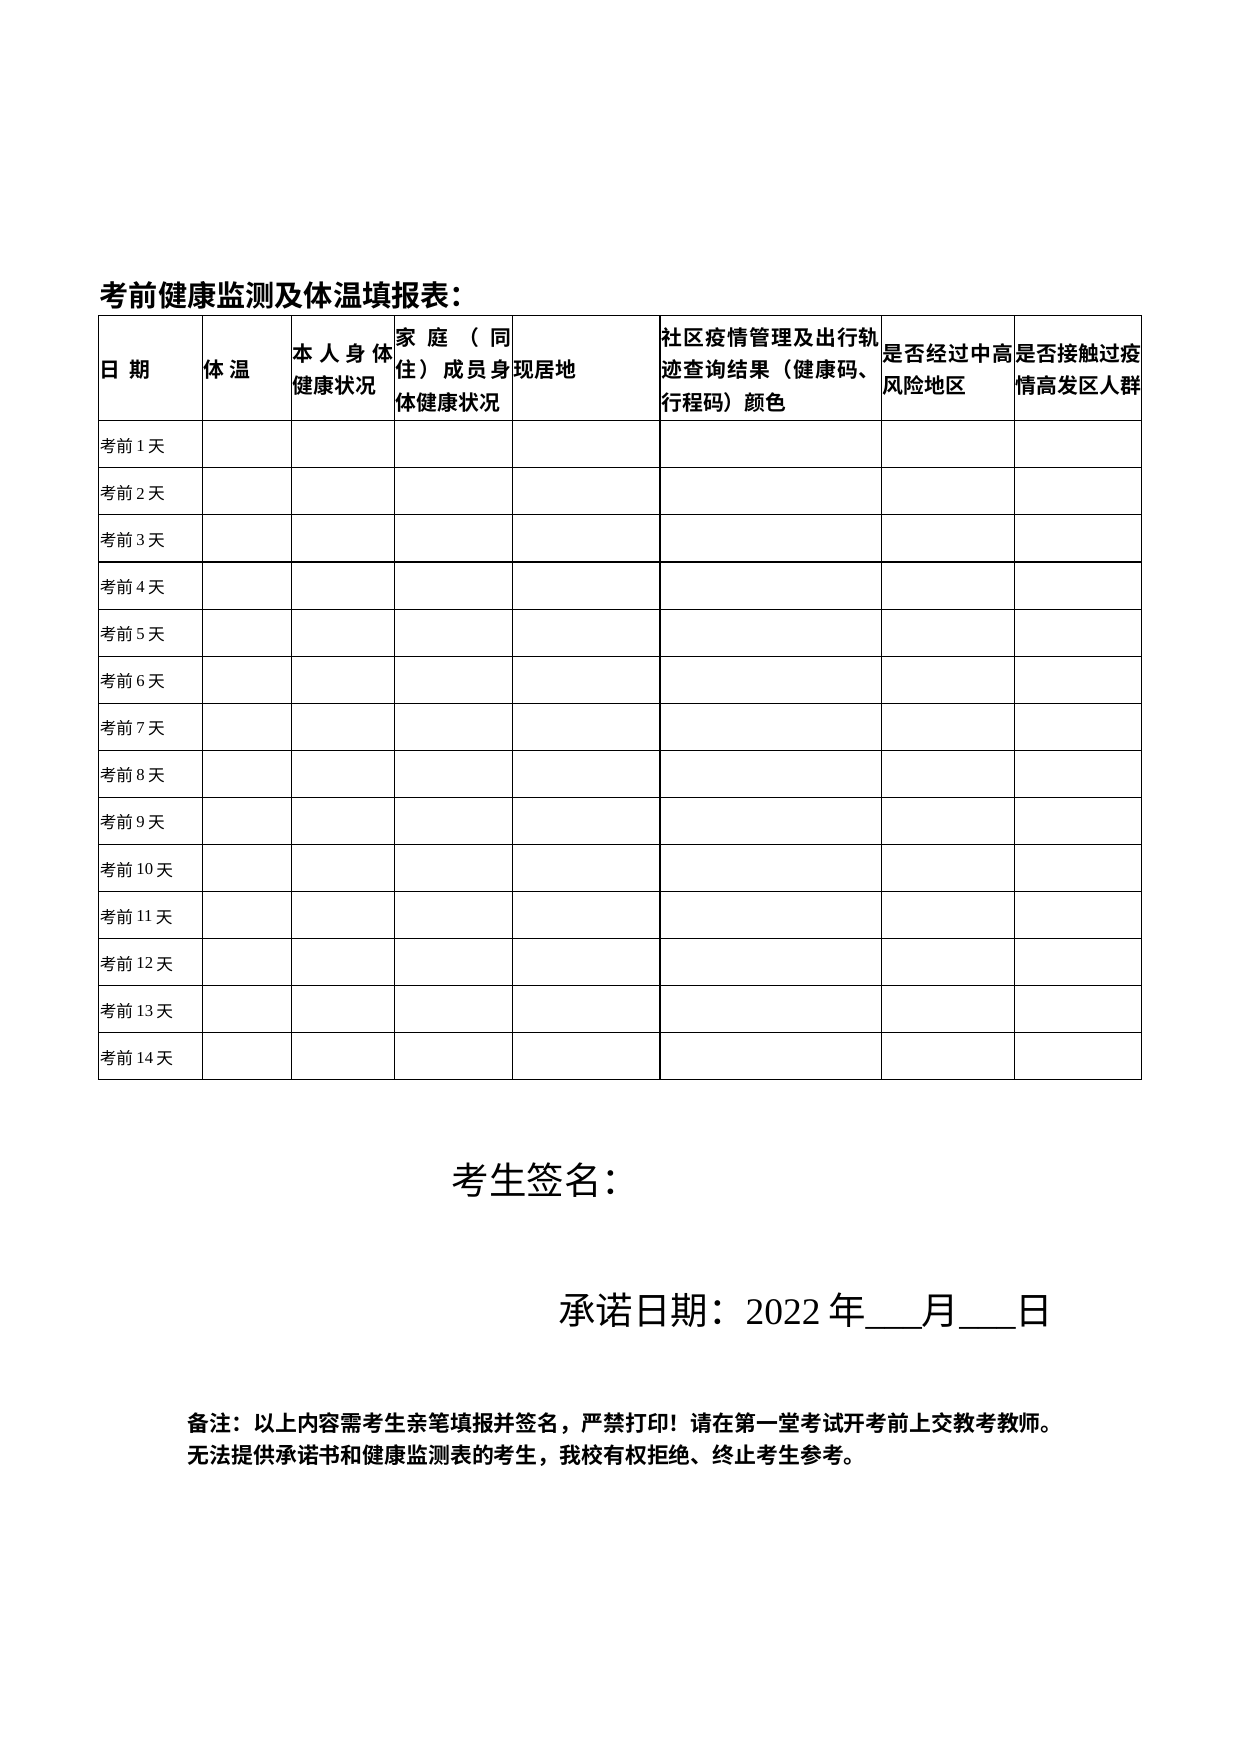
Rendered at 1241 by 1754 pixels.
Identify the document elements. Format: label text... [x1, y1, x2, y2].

table_cell 考前2天 [99, 468, 202, 514]
table_cell 社区疫情管理及出行轨迹查询结果（健康码、行程码）颜色 [661, 316, 881, 420]
table_cell [882, 845, 1014, 891]
text 备注：以上内容需考生亲笔填报并签名，严禁打印！请在第一堂考试开考前上交教考教师。 [187, 1405, 1053, 1438]
table_cell [661, 515, 881, 561]
table_header 考前健康监测及体温填报表： 姓名： 身份证号： 报考专业： 联系方式： [98, 260, 1142, 315]
table_cell [513, 610, 659, 656]
table_cell [882, 563, 1014, 608]
table_cell [292, 563, 394, 608]
table_cell [882, 657, 1014, 703]
table_cell [661, 845, 881, 891]
table_cell [661, 986, 881, 1032]
table_cell [661, 751, 881, 797]
table_cell [882, 986, 1014, 1032]
table_cell [1015, 845, 1141, 891]
table_cell [395, 798, 512, 844]
table_cell [661, 610, 881, 656]
table_cell [1015, 468, 1141, 514]
table_cell 现居地 [513, 316, 659, 420]
table_cell [513, 704, 659, 750]
table_cell [1015, 421, 1141, 467]
table_cell [513, 421, 659, 467]
table_cell [661, 468, 881, 514]
table_cell [203, 845, 291, 891]
table_cell [203, 751, 291, 797]
table_cell 考前12天 [99, 939, 202, 985]
table_cell 是否经过中高风险地区 [882, 316, 1014, 420]
table_cell [292, 515, 394, 561]
text 考生签名： [187, 1145, 903, 1210]
table_cell [292, 751, 394, 797]
table_cell [203, 563, 291, 608]
table_cell [661, 421, 881, 467]
table_cell [203, 468, 291, 514]
table_cell [395, 610, 512, 656]
table_cell 考前5天 [99, 610, 202, 656]
table_cell [395, 939, 512, 985]
table_cell [292, 1033, 394, 1079]
table_cell [203, 421, 291, 467]
table_cell [395, 563, 512, 608]
table_cell 考前6天 [99, 657, 202, 703]
table_cell [882, 892, 1014, 938]
table_cell [513, 468, 659, 514]
table_cell 本人身体健康状况 [292, 316, 394, 420]
table_cell [292, 704, 394, 750]
table_cell [882, 515, 1014, 561]
table_cell [1015, 751, 1141, 797]
table_cell 考前14天 [99, 1033, 202, 1079]
table_cell [661, 563, 881, 608]
table_cell [1015, 798, 1141, 844]
table_cell [513, 939, 659, 985]
text 无法提供承诺书和健康监测表的考生，我校有权拒绝、终止考生参考。 [187, 1438, 1053, 1470]
table_cell [292, 468, 394, 514]
table_cell [395, 421, 512, 467]
table_cell [292, 939, 394, 985]
table_cell [1015, 892, 1141, 938]
table_cell [203, 939, 291, 985]
table_cell [513, 845, 659, 891]
table_cell 考前7天 [99, 704, 202, 750]
table_cell [882, 610, 1014, 656]
table_cell [513, 892, 659, 938]
table_cell [203, 892, 291, 938]
table_cell [882, 421, 1014, 467]
table_cell [882, 704, 1014, 750]
table_cell [661, 657, 881, 703]
table_cell [395, 704, 512, 750]
table_cell [1015, 563, 1141, 608]
table_cell 日 期 [99, 316, 202, 420]
table_cell 考前4天 [99, 563, 202, 608]
table_cell [1015, 1033, 1141, 1079]
table_cell [203, 657, 291, 703]
table_cell [513, 515, 659, 561]
table_cell 考前3天 [99, 515, 202, 561]
table_cell [292, 845, 394, 891]
table_cell 考前1天 [99, 421, 202, 467]
table_cell [661, 1033, 881, 1079]
table_cell [882, 1033, 1014, 1079]
table_cell [292, 986, 394, 1032]
text 承诺日期：2022年___月___日 [187, 1275, 1053, 1340]
table_cell [1015, 657, 1141, 703]
table_cell [661, 704, 881, 750]
table_cell [292, 657, 394, 703]
table_cell 考前8天 [99, 751, 202, 797]
table_cell [882, 939, 1014, 985]
table_cell [292, 798, 394, 844]
table_cell [203, 704, 291, 750]
table_cell [203, 798, 291, 844]
table_cell [395, 986, 512, 1032]
table_cell [1015, 610, 1141, 656]
table_cell [395, 468, 512, 514]
table_cell [292, 892, 394, 938]
table_cell 考前9天 [99, 798, 202, 844]
table_cell [395, 657, 512, 703]
table_cell [203, 1033, 291, 1079]
table_cell 考前10天 [99, 845, 202, 891]
table_cell [513, 1033, 659, 1079]
table_cell [661, 939, 881, 985]
table_cell [1015, 704, 1141, 750]
table_cell [513, 751, 659, 797]
table_cell [882, 751, 1014, 797]
table_cell [292, 610, 394, 656]
table_cell 家庭（同住）成员身体健康状况 [395, 316, 512, 420]
table_cell [395, 892, 512, 938]
table_cell [1015, 986, 1141, 1032]
table_cell 体 温 [203, 316, 291, 420]
table_cell 考前13天 [99, 986, 202, 1032]
table_cell [513, 986, 659, 1032]
table_cell [661, 892, 881, 938]
table_cell 是否接触过疫情高发区人群 [1015, 316, 1141, 420]
table_cell [513, 798, 659, 844]
table_cell [882, 798, 1014, 844]
table_cell [513, 657, 659, 703]
table_cell [513, 563, 659, 608]
table_cell [1015, 939, 1141, 985]
table_cell [882, 468, 1014, 514]
table_cell [395, 1033, 512, 1079]
table_cell [203, 610, 291, 656]
table_cell [203, 986, 291, 1032]
table_cell [661, 798, 881, 844]
table_cell [395, 751, 512, 797]
table_cell [292, 421, 394, 467]
table_cell 考前11天 [99, 892, 202, 938]
table_cell [203, 515, 291, 561]
table_cell [1015, 515, 1141, 561]
table_cell [395, 845, 512, 891]
table_cell [395, 515, 512, 561]
